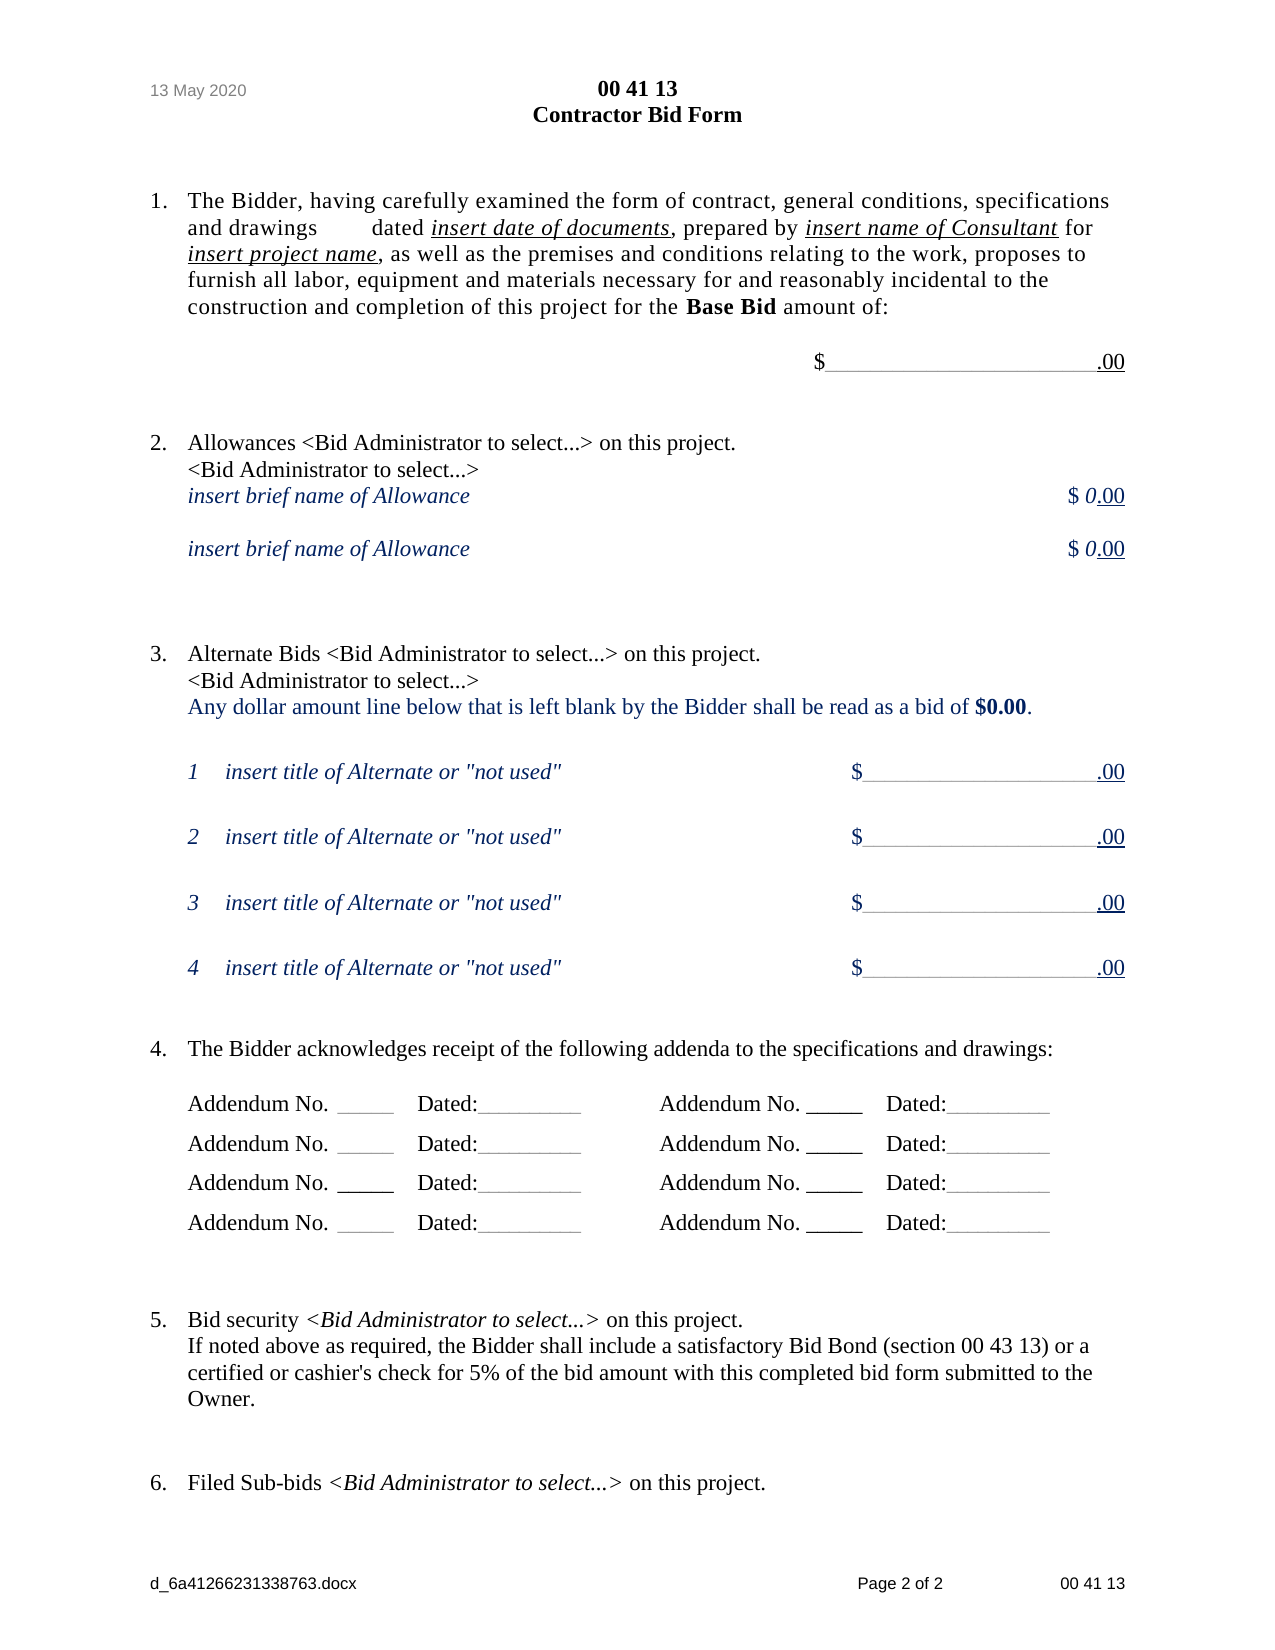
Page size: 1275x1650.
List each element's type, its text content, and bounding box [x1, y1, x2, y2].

text 1 insert title of Alternate or "not used" $ .00 [187, 758, 1125, 784]
text Addendum No. Dated: Addendum No. Dated: [187, 1169, 1125, 1196]
list The Bidder acknowledges receipt of the following addenda to the specifications and drawings: [150, 1035, 1125, 1062]
text Addendum No. Dated: Addendum No. Dated: [187, 1090, 1125, 1117]
text $ .00 [187, 348, 1125, 374]
list The Bidder, having carefully examined the form of contract, general conditions, specifications and drawings dated insert date of documents, prepared by insert name of Consultant for insert project name, as well as the premises and conditions relating to the work, proposes to furnish all labor, equipment and materials necessary for and reasonably incidental to the construction and completion of this project for the Base Bid amount of: [150, 187, 1125, 319]
text insert brief name of Allowance $ 0.00 [187, 482, 1125, 508]
list Filed Sub-bids on this project. [150, 1469, 1125, 1495]
text Addendum No. Dated: Addendum No. Dated: [187, 1209, 1125, 1235]
list Allowances on this project. [150, 429, 1125, 456]
list Alternate Bids on this project. [150, 640, 1125, 667]
list Bid security on this project. [150, 1306, 1125, 1332]
text 3 insert title of Alternate or "not used" $ .00 [187, 889, 1125, 915]
text Addendum No. Dated: Addendum No. Dated: [187, 1130, 1125, 1156]
text Any dollar amount line below that is left blank by the Bidder shall be read as a bid of $0.00. [187, 693, 1125, 719]
text If noted above as required, the Bidder shall include a satisfactory Bid Bond (section 00 43 13) or a certified or cashier's check for 5% of the bid amount with this completed bid form submitted to the Owner. [187, 1332, 1125, 1411]
text 4 insert title of Alternate or "not used" $ .00 [187, 954, 1125, 980]
text 2 insert title of Alternate or "not used" $ .00 [187, 823, 1125, 850]
text insert brief name of Allowance $ 0.00 [187, 535, 1125, 561]
